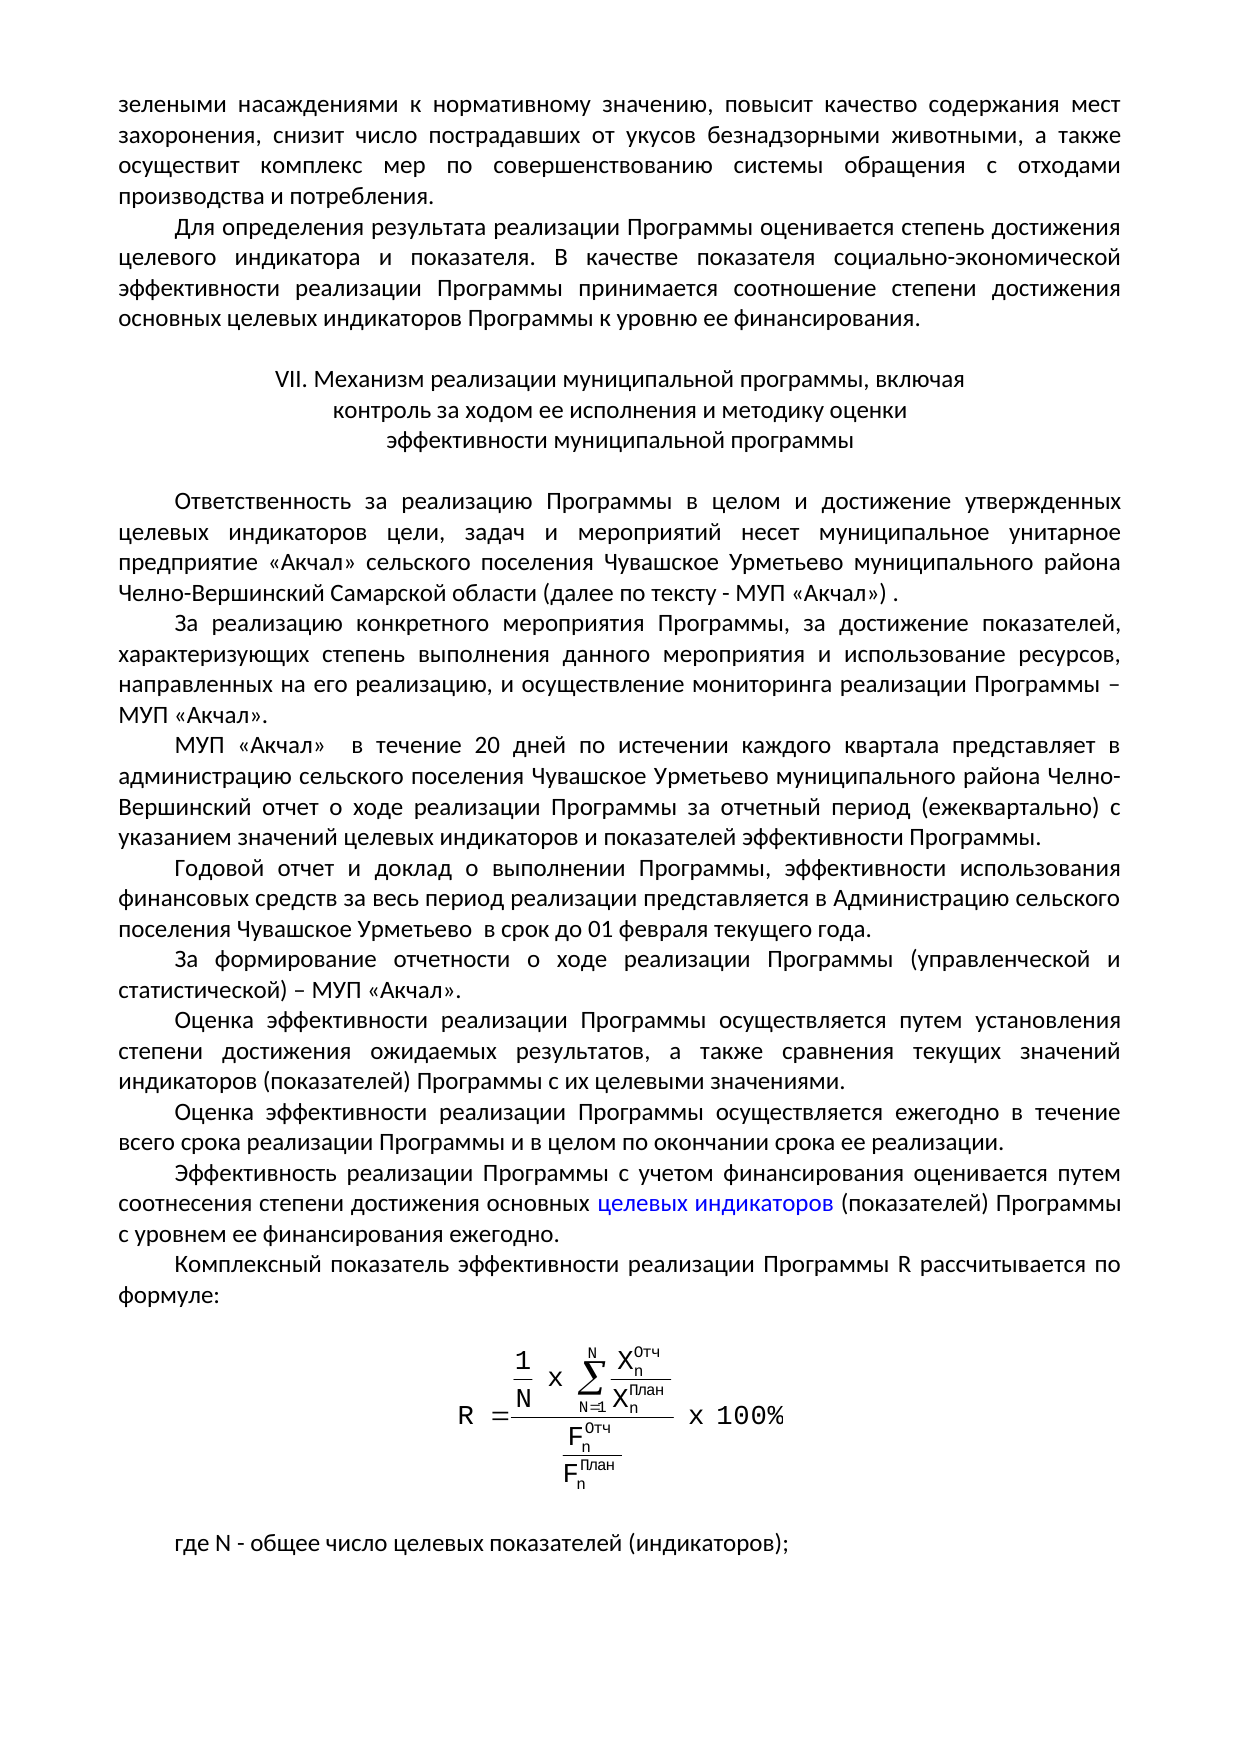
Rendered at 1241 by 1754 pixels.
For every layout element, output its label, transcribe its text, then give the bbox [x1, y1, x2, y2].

text эффективности муниципальной программы [118, 424, 1122, 455]
text Годовой отчет и доклад о выполнении Программы, эффективности использования финансовых средств за весь период реализации представляется в Администрацию сельского поселения Чувашское Урметьево в срок до 01 февраля текущего года. [118, 852, 1122, 943]
text контроль за ходом ее исполнения и методику оценки [118, 394, 1122, 424]
text Эффективность реализации Программы с учетом финансирования оценивается путем соотнесения степени достижения основных целевых индикаторов (показателей) Программы с уровнем ее финансирования ежегодно. [118, 1157, 1122, 1248]
text За формирование отчетности о ходе реализации Программы (управленческой и статистической) – МУП «Акчал». [118, 943, 1122, 1004]
text VII. Механизм реализации муниципальной программы, включая [118, 363, 1122, 394]
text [118, 89, 1122, 211]
text Оценка эффективности реализации Программы осуществляется путем установления степени достижения ожидаемых результатов, а также сравнения текущих значений индикаторов (показателей) Программы с их целевыми значениями. [118, 1004, 1122, 1096]
text Для определения результата реализации Программы оценивается степень достижения целевого индикатора и показателя. В качестве показателя социально-экономической эффективности реализации Программы принимается соотношение степени достижения основных целевых индикаторов Программы к уровню ее финансирования. [118, 211, 1122, 333]
text Комплексный показатель эффективности реализации Программы R рассчитывается по формуле: [118, 1248, 1122, 1309]
text МУП «Акчал» в течение 20 дней по истечении каждого квартала представляет в администрацию сельского поселения Чувашское Урметьево муниципального района Челно-Вершинский отчет о ходе реализации Программы за отчетный период (ежеквартально) с указанием значений целевых индикаторов и показателей эффективности Программы. [118, 729, 1122, 852]
text Ответственность за реализацию Программы в целом и достижение утвержденных целевых индикаторов цели, задач и мероприятий несет муниципальное унитарное предприятие «Акчал» сельского поселения Чувашское Урметьево муниципального района Челно-Вершинский Самарской области (далее по тексту - МУП «Акчал») . [118, 485, 1122, 607]
text где N - общее число целевых показателей (индикаторов); [118, 1527, 1122, 1558]
text За реализацию конкретного мероприятия Программы, за достижение показателей, характеризующих степень выполнения данного мероприятия и использование ресурсов, направленных на его реализацию, и осуществление мониторинга реализации Программы – МУП «Акчал». [118, 607, 1122, 729]
text Оценка эффективности реализации Программы осуществляется ежегодно в течение всего срока реализации Программы и в целом по окончании срока ее реализации. [118, 1096, 1122, 1157]
